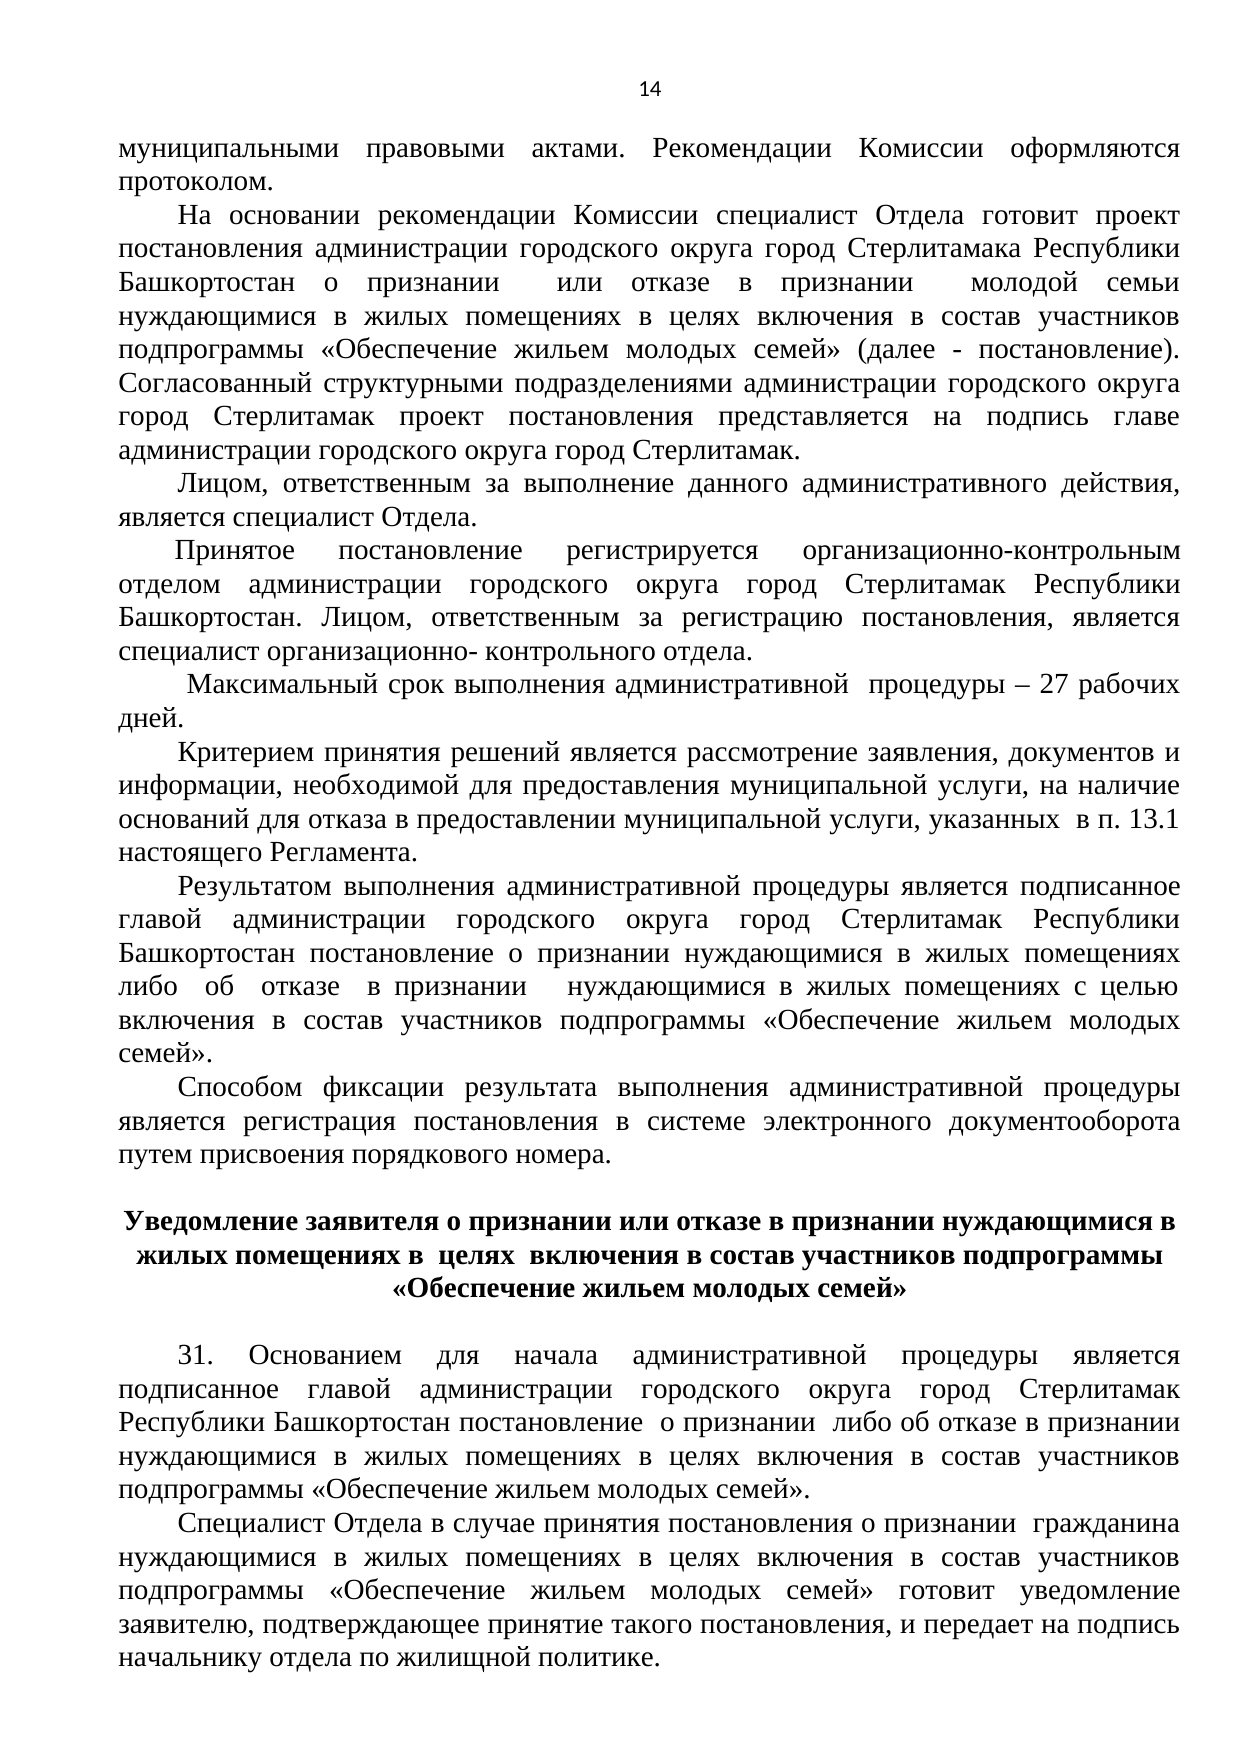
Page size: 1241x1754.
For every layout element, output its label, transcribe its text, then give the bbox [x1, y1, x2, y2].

text Специалист Отдела в случае принятия постановления о признании гражданина нуждающимися в жилых помещениях в целях включения в состав участников подпрограммы «Обеспечение жильем молодых семей» готовит уведомление заявителю, подтверждающее принятие такого постановления, и передает на подпись начальнику отдела по жилищной политике. [118, 1505, 1181, 1673]
text 31. Основанием для начала административной процедуры является подписанное главой администрации городского округа город Стерлитамак Республики Башкортостан постановление о признании либо об отказе в признании нуждающимися в жилых помещениях в целях включения в состав участников подпрограммы «Обеспечение жильем молодых семей». [118, 1337, 1181, 1505]
text Максимальный срок выполнения административной процедуры – 27 рабочих дней. [118, 667, 1181, 734]
text Лицом, ответственным за выполнение данного административного действия, является специалист Отдела. [118, 465, 1181, 532]
text Способом фиксации результата выполнения административной процедуры является регистрация постановления в системе электронного документооборота путем присвоения порядкового номера. [118, 1069, 1181, 1170]
text На основании рекомендации Комиссии специалист Отдела готовит проект постановления администрации городского округа город Стерлитамака Республики Башкортостан о признании или отказе в признании молодой семьи нуждающимися в жилых помещениях в целях включения в состав участников подпрограммы «Обеспечение жильем молодых семей» (далее - постановление). Согласованный структурными подразделениями администрации городского округа город Стерлитамак проект постановления представляется на подпись главе администрации городского округа город Стерлитамак. [118, 197, 1181, 465]
text Уведомление заявителя о признании или отказе в признании нуждающимися в жилых помещениях в целях включения в состав участников подпрограммы «Обеспечение жильем молодых семей» [118, 1203, 1181, 1304]
text Критерием принятия решений является рассмотрение заявления, документов и информации, необходимой для предоставления муниципальной услуги, на наличие оснований для отказа в предоставлении муниципальной услуги, указанных в п. 13.1 настоящего Регламента. [118, 734, 1181, 868]
text Принятое постановление регистрируется организационно-контрольным отделом администрации городского округа город Стерлитамак Республики Башкортостан. Лицом, ответственным за регистрацию постановления, является специалист организационно- контрольного отдела. [118, 532, 1181, 667]
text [118, 130, 1181, 197]
text Результатом выполнения административной процедуры является подписанное главой администрации городского округа город Стерлитамак Республики Башкортостан постановление о признании нуждающимися в жилых помещениях либо об отказе в признании нуждающимися в жилых помещениях с целью включения в состав участников подпрограммы «Обеспечение жильем молодых семей». [118, 868, 1181, 1069]
